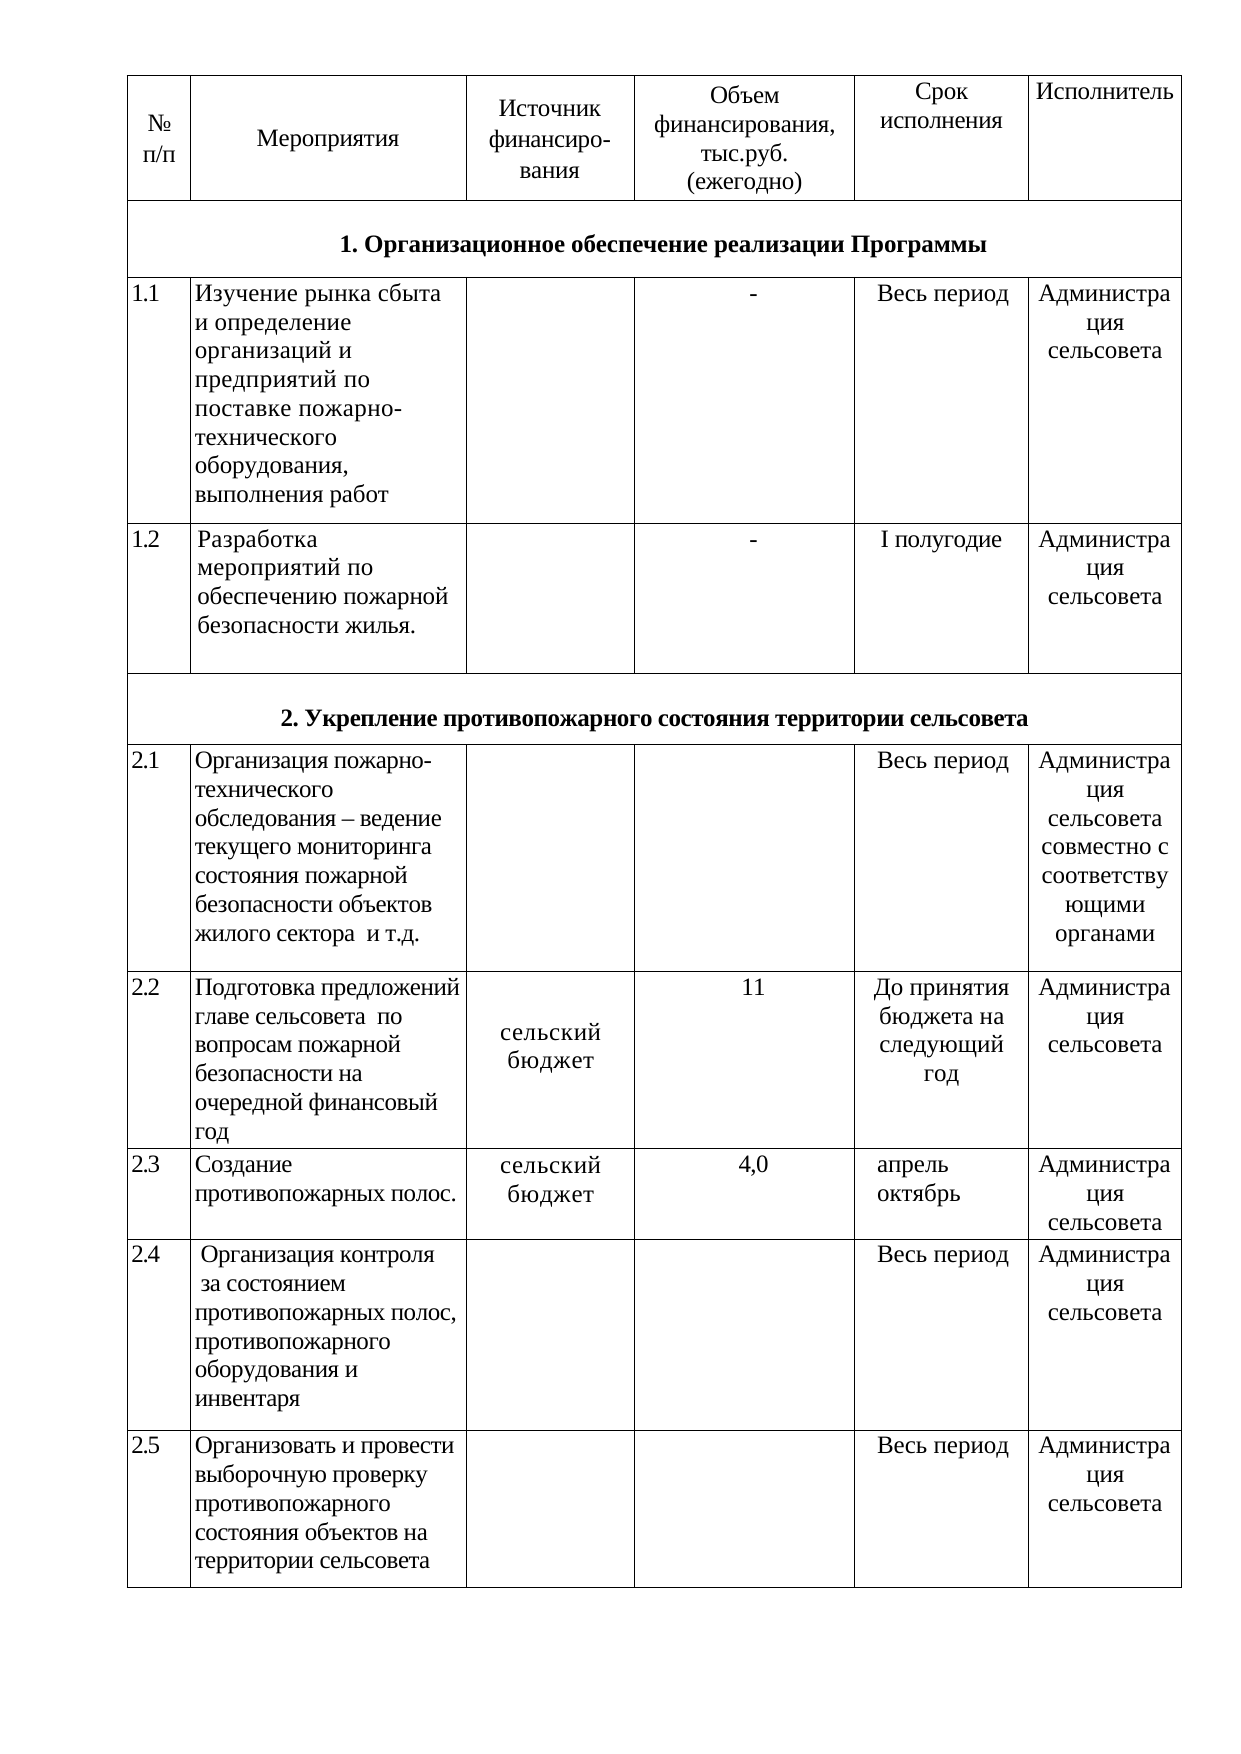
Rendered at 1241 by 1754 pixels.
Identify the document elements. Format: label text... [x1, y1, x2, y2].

table_cell сельский бюджет [467, 1149, 634, 1238]
table_cell Весь период [855, 1431, 1028, 1587]
table_cell [467, 1240, 634, 1429]
table_cell апрель октябрь [855, 1149, 1028, 1238]
table_cell [467, 745, 634, 971]
table_cell [635, 745, 854, 971]
table_header Срок исполнения [855, 76, 1028, 199]
table_cell Разработка мероприятий по обеспечению пожарной безопасности жилья. [191, 524, 466, 673]
table_cell 2.3 [128, 1149, 190, 1238]
table_cell Организовать и провести выборочную проверку противопожарного состояния объектов на территории сельсовета [191, 1431, 466, 1587]
table_header № п/п [128, 76, 190, 199]
table_cell Подготовка предложений главе сельсовета по вопросам пожарной безопасности на очередной финансовый год [191, 972, 466, 1148]
table_cell Изучение рынка сбыта и определение организаций и предприятий по поставке пожарно-технического оборудования, выполнения работ [191, 278, 466, 523]
table_cell [467, 1431, 634, 1587]
table_header Исполнитель [1029, 76, 1181, 199]
table_cell 2.2 [128, 972, 190, 1148]
table_cell Администрация сельсовета [1029, 278, 1181, 523]
table_cell Администрация сельсовета [1029, 1240, 1181, 1429]
table_header Мероприятия [191, 76, 466, 199]
table_cell - [635, 524, 854, 673]
table_cell [635, 1431, 854, 1587]
table_cell 11 [635, 972, 854, 1148]
table_cell До принятия бюджета на следующий год [855, 972, 1028, 1148]
table_cell 1.1 [128, 278, 190, 523]
table_cell [635, 1240, 854, 1429]
table_cell - [635, 278, 854, 523]
table_cell [467, 524, 634, 673]
table_cell 1. Организационное обеспечение реализации Программы [128, 201, 1181, 277]
table_cell Администрация сельсовета [1029, 524, 1181, 673]
table_cell Организация пожарно-технического обследования – ведение текущего мониторинга состояния пожарной безопасности объектов жилого сектора и т.д. [191, 745, 466, 971]
table_cell Весь период [855, 1240, 1028, 1429]
table_cell 2.5 [128, 1431, 190, 1587]
table_cell 1.2 [128, 524, 190, 673]
table_cell сельский бюджет [467, 972, 634, 1148]
table_cell [467, 278, 634, 523]
table_cell Администрация сельсовета совместно с соответствующими органами [1029, 745, 1181, 971]
table_header Источник финансиро- вания [467, 76, 634, 199]
table_header Объем финансирования, тыс.руб. (ежегодно) [635, 76, 854, 199]
table_cell Администрация сельсовета [1029, 1149, 1181, 1238]
table_cell Организация контроля за состоянием противопожарных полос, противопожарного оборудования и инвентаря [191, 1240, 466, 1429]
table_cell Весь период [855, 278, 1028, 523]
table_cell 2.4 [128, 1240, 190, 1429]
table_cell Администрация сельсовета [1029, 972, 1181, 1148]
table_cell Весь период [855, 745, 1028, 971]
table_cell Создание противопожарных полос. [191, 1149, 466, 1238]
table_cell 2.1 [128, 745, 190, 971]
table_cell 2. Укрепление противопожарного состояния территории сельсовета [128, 674, 1181, 744]
table_cell Администрация сельсовета [1029, 1431, 1181, 1587]
table_cell 4,0 [635, 1149, 854, 1238]
table_cell I полугодие [855, 524, 1028, 673]
